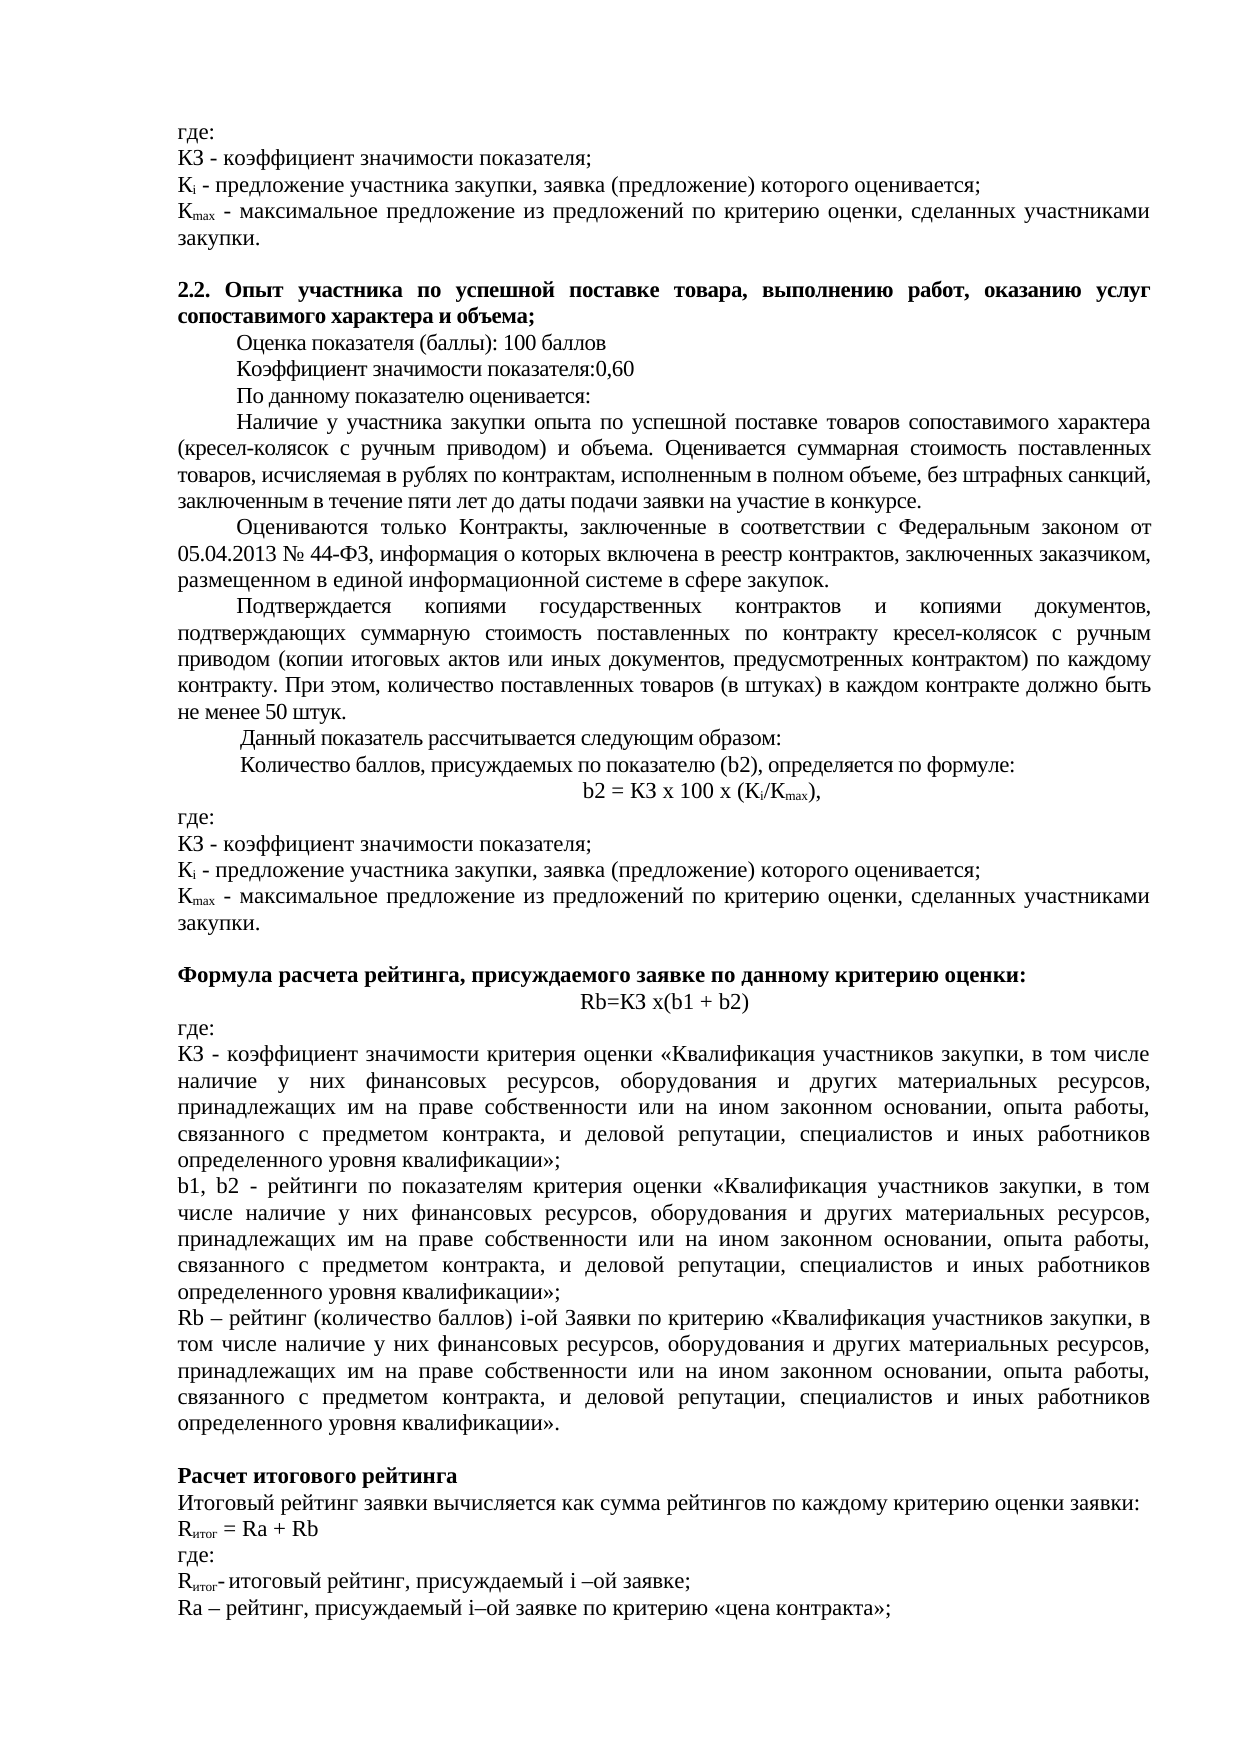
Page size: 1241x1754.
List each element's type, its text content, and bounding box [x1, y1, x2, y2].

text Rитог = Ra + Rb [177, 1515, 1152, 1541]
text b2 = КЗ х 100 х (Кi/Кmax), [177, 777, 1152, 803]
text Расчет итогового рейтинга [177, 1462, 1152, 1488]
text Rb – рейтинг (количество баллов) i-ой Заявки по критерию «Квалификация участников закупки, в том числе наличие у них финансовых ресурсов, оборудования и других материальных ресурсов, принадлежащих им на праве собственности или на ином законном основании, опыта работы, связанного с предметом контракта, и деловой репутации, специалистов и иных работников определенного уровня квалификации». [177, 1304, 1152, 1436]
text где: [177, 803, 1152, 830]
text Наличие у участника закупки опыта по успешной поставке товаров сопоставимого характера (кресел-колясок с ручным приводом) и объема. Оценивается суммарная стоимость поставленных товаров, исчисляемая в рублях по контрактам, исполненным в полном объеме, без штрафных санкций, заключенным в течение пяти лет до даты подачи заявки на участие в конкурсе. [177, 408, 1152, 513]
text Подтверждается копиями государственных контрактов и копиями документов, подтверждающих суммарную стоимость поставленных по контракту кресел-колясок с ручным приводом (копии итоговых актов или иных документов, предусмотренных контрактом) по каждому контракту. При этом, количество поставленных товаров (в штуках) в каждом контракте должно быть не менее 50 штук. [177, 592, 1152, 724]
text где: [177, 1014, 1152, 1041]
text Rb=КЗ х(b1 + b2) [177, 988, 1152, 1014]
text Ra – рейтинг, присуждаемый i–ой заявке по критерию «цена контракта»; [177, 1594, 1152, 1620]
text КЗ - коэффициент значимости показателя; [177, 830, 1152, 856]
text Оценка показателя (баллы): 100 баллов [177, 329, 1152, 355]
text По данному показателю оценивается: [177, 382, 1152, 408]
text Итоговый рейтинг заявки вычисляется как сумма рейтингов по каждому критерию оценки заявки: [177, 1488, 1152, 1515]
text Кmax - максимальное предложение из предложений по критерию оценки, сделанных участниками закупки. [177, 197, 1152, 250]
text b1, b2 - рейтинги по показателям критерия оценки «Квалификация участников закупки, в том числе наличие у них финансовых ресурсов, оборудования и других материальных ресурсов, принадлежащих им на праве собственности или на ином законном основании, опыта работы, связанного с предметом контракта, и деловой репутации, специалистов и иных работников определенного уровня квалификации»; [177, 1172, 1152, 1304]
text Rитог- итоговый рейтинг, присуждаемый i –ой заявке; [177, 1568, 1152, 1594]
text Данный показатель рассчитывается следующим образом: [177, 724, 1152, 751]
text Количество баллов, присуждаемых по показателю (b2), определяется по формуле: [177, 751, 1152, 777]
text 2.2. Опыт участника по успешной поставке товара, выполнению работ, оказанию услуг сопоставимого характера и объема; [177, 276, 1152, 329]
text Кi - предложение участника закупки, заявка (предложение) которого оценивается; [177, 856, 1152, 882]
text Кmax - максимальное предложение из предложений по критерию оценки, сделанных участниками закупки. [177, 882, 1152, 935]
text Кi - предложение участника закупки, заявка (предложение) которого оценивается; [177, 171, 1152, 197]
text Коэффициент значимости показателя:0,60 [177, 355, 1152, 382]
text Формула расчета рейтинга, присуждаемого заявке по данному критерию оценки: [177, 961, 1152, 988]
text КЗ - коэффициент значимости критерия оценки «Квалификация участников закупки, в том числе наличие у них финансовых ресурсов, оборудования и других материальных ресурсов, принадлежащих им на праве собственности или на ином законном основании, опыта работы, связанного с предметом контракта, и деловой репутации, специалистов и иных работников определенного уровня квалификации»; [177, 1041, 1152, 1172]
text где: [177, 1541, 1152, 1568]
text КЗ - коэффициент значимости показателя; [177, 144, 1152, 171]
text где: [177, 118, 1152, 144]
